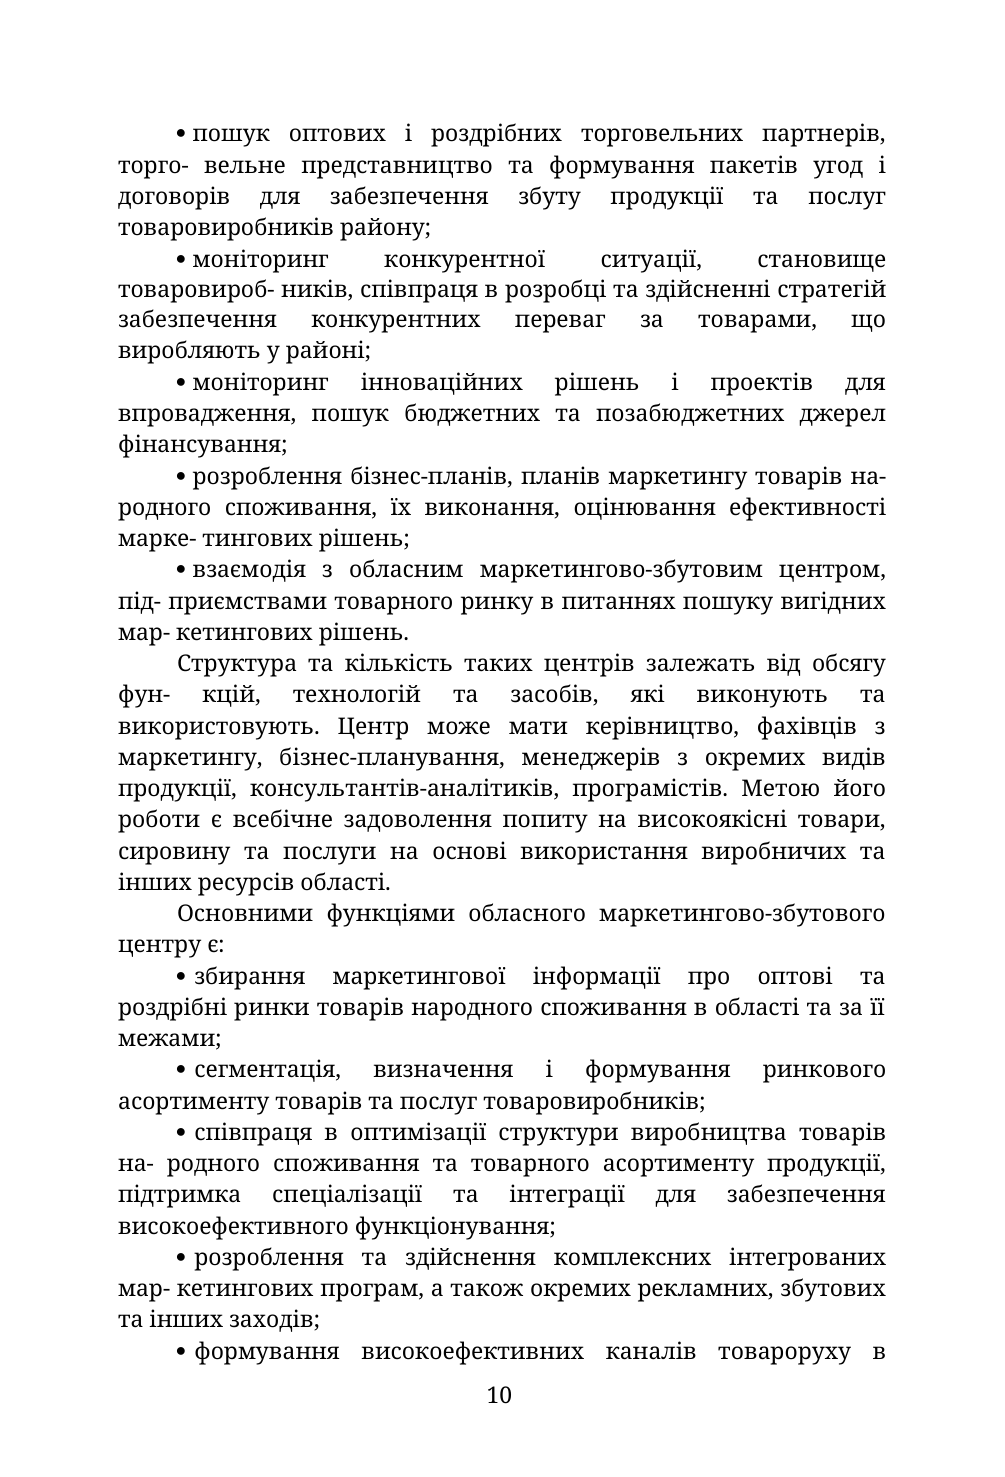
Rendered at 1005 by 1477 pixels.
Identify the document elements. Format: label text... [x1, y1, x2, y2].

list розроблення та здійснення комплексних інтегрованих мар- кетингових програм, а також окремих рекламних, збутових та інших заходів; [118, 1241, 886, 1335]
list моніторинг інноваційних рішень і проектів для впровадження, пошук бюджетних та позабюджетних джерел фінансування; [118, 366, 886, 459]
list моніторинг конкурентної ситуації, становище товаровироб- ників, співпраця в розробці та здійсненні стратегій забезпечення конкурентних переваг за товарами, що виробляють у районі; [118, 243, 887, 365]
list пошук оптових і роздрібних торговельних партнерів, торго- вельне представництво та формування пакетів угод і договорів для забезпечення збуту продукції та послуг товаровиробників району; [118, 117, 886, 242]
text Основними функціями обласного маркетингово-збутового центру є: [118, 897, 886, 960]
text Структура та кількість таких центрів залежать від обсягу фун- кцій, технологій та засобів, які виконують та використовують. Центр може мати керівництво, фахівців з маркетингу, бізнес-планування, менеджерів з окремих видів продукції, консультантів-аналітиків, програмістів. Метою його роботи є всебічне задоволення попиту на високоякісні товари, сировину та послуги на основі використання виробничих та інших ресурсів області. [118, 647, 887, 897]
list збирання маркетингової інформації про оптові та роздрібні ринки товарів народного споживання в області та за її межами; [118, 960, 886, 1053]
list взаємодія з обласним маркетингово-збутовим центром, під- приємствами товарного ринку в питаннях пошуку вигідних мар- кетингових рішень. [118, 553, 886, 647]
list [118, 1335, 887, 1366]
list співпраця в оптимізації структури виробництва товарів на- родного споживання та товарного асортименту продукції, підтримка спеціалізації та інтеграції для забезпечення високоефективного функціонування; [118, 1116, 886, 1241]
list розроблення бізнес-планів, планів маркетингу товарів на- родного споживання, їх виконання, оцінювання ефективності марке- тингових рішень; [118, 459, 887, 553]
list сегментація, визначення і формування ринкового асортименту товарів та послуг товаровиробників; [118, 1053, 887, 1116]
